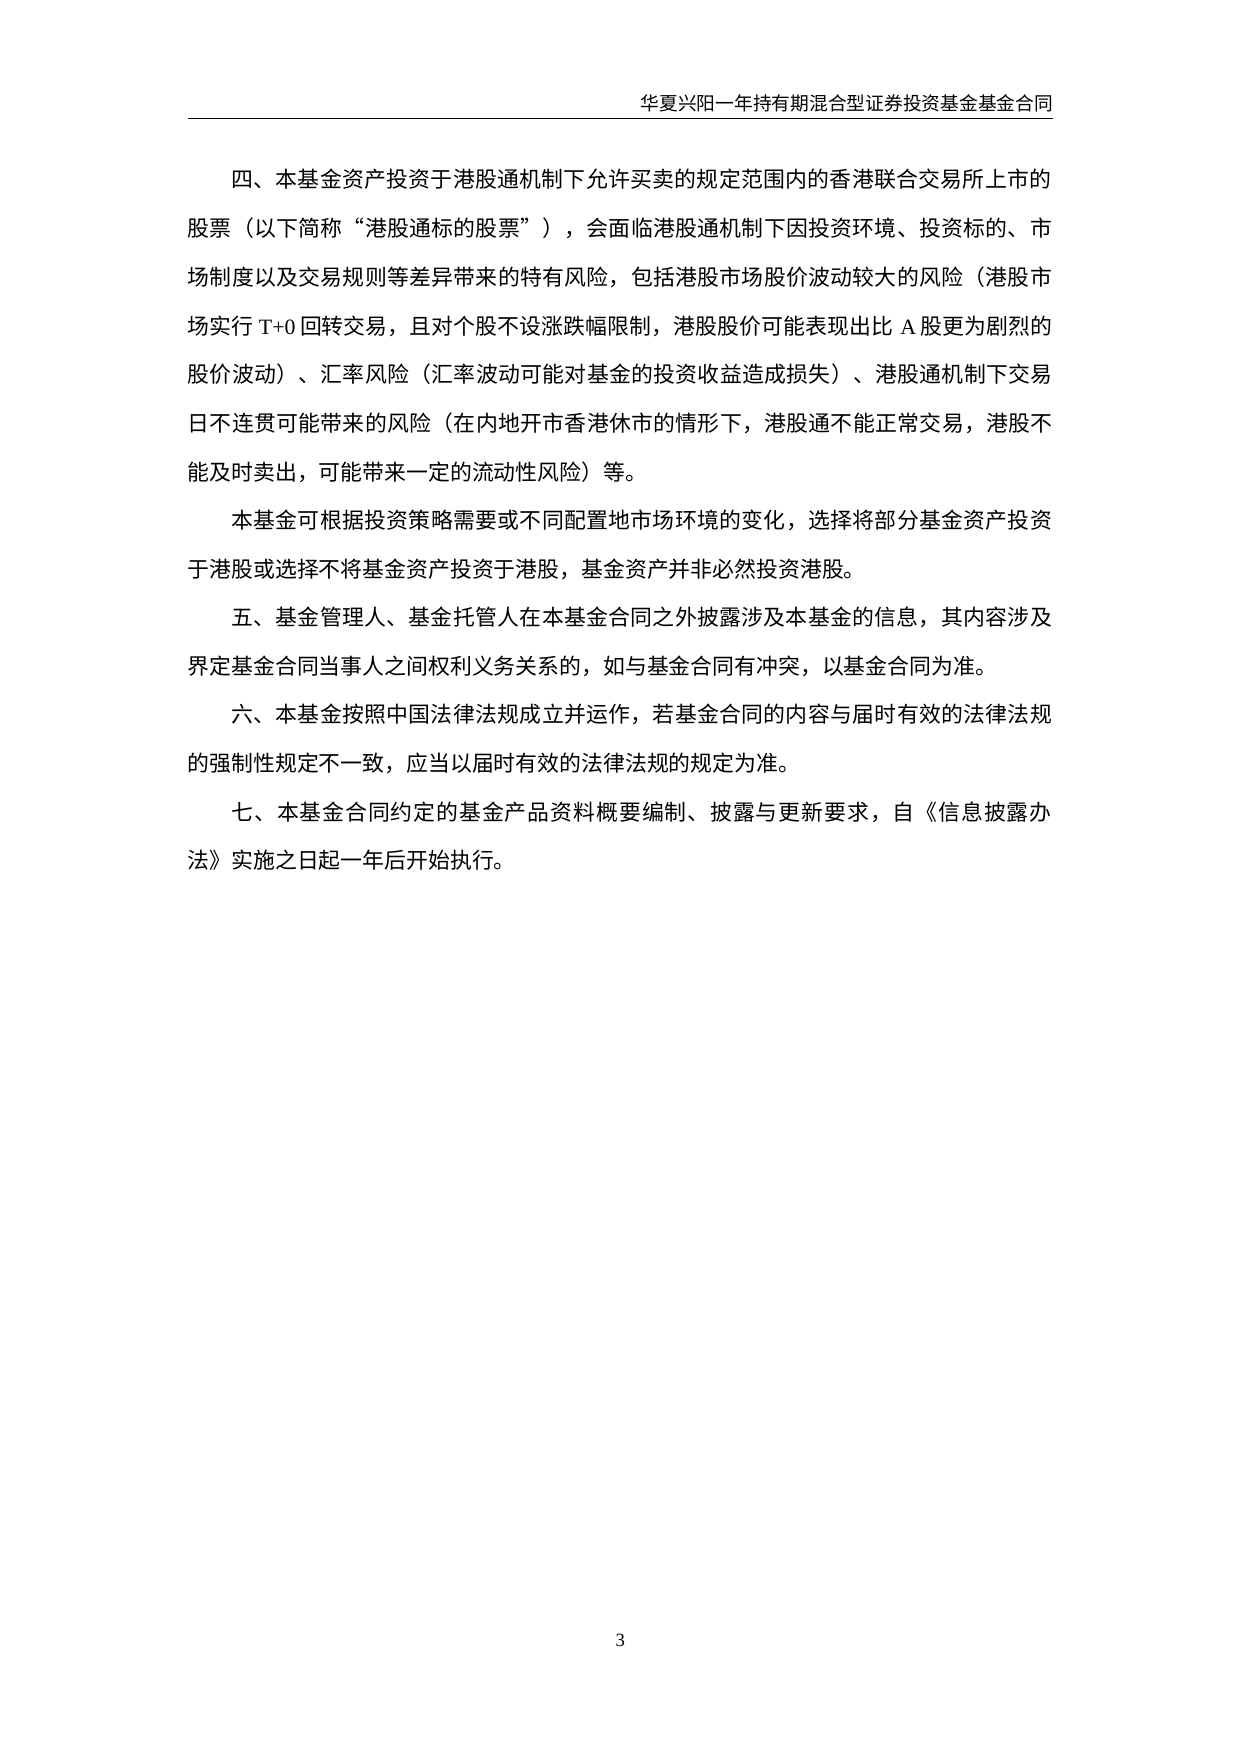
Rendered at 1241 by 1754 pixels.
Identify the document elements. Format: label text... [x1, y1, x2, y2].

text 五、基金管理人、基金托管人在本基金合同之外披露涉及本基金的信息，其内容涉及界定基金合同当事人之间权利义务关系的，如与基金合同有冲突，以基金合同为准。 [187, 600, 1053, 681]
text 四、本基金资产投资于港股通机制下允许买卖的规定范围内的香港联合交易所上市的股票（以下简称“港股通标的股票”），会面临港股通机制下因投资环境、投资标的、市场制度以及交易规则等差异带来的特有风险，包括港股市场股价波动较大的风险（港股市场实行 T+0回转交易，且对个股不设涨跌幅限制，港股股价可能表现出比 A 股更为剧烈的股价波动）、汇率风险（汇率波动可能对基金的投资收益造成损失）、港股通机制下交易日不连贯可能带来的风险（在内地开市香港休市的情形下，港股通不能正常交易，港股不能及时卖出，可能带来一定的流动性风险）等。 [187, 162, 1053, 487]
text 七、本基金合同约定的基金产品资料概要编制、披露与更新要求，自《信息披露办法》实施之日起一年后开始执行。 [187, 794, 1053, 875]
text 六、本基金按照中国法律法规成立并运作，若基金合同的内容与届时有效的法律法规的强制性规定不一致，应当以届时有效的法律法规的规定为准。 [187, 697, 1053, 778]
text 本基金可根据投资策略需要或不同配置地市场环境的变化，选择将部分基金资产投资于港股或选择不将基金资产投资于港股，基金资产并非必然投资港股。 [187, 503, 1053, 584]
